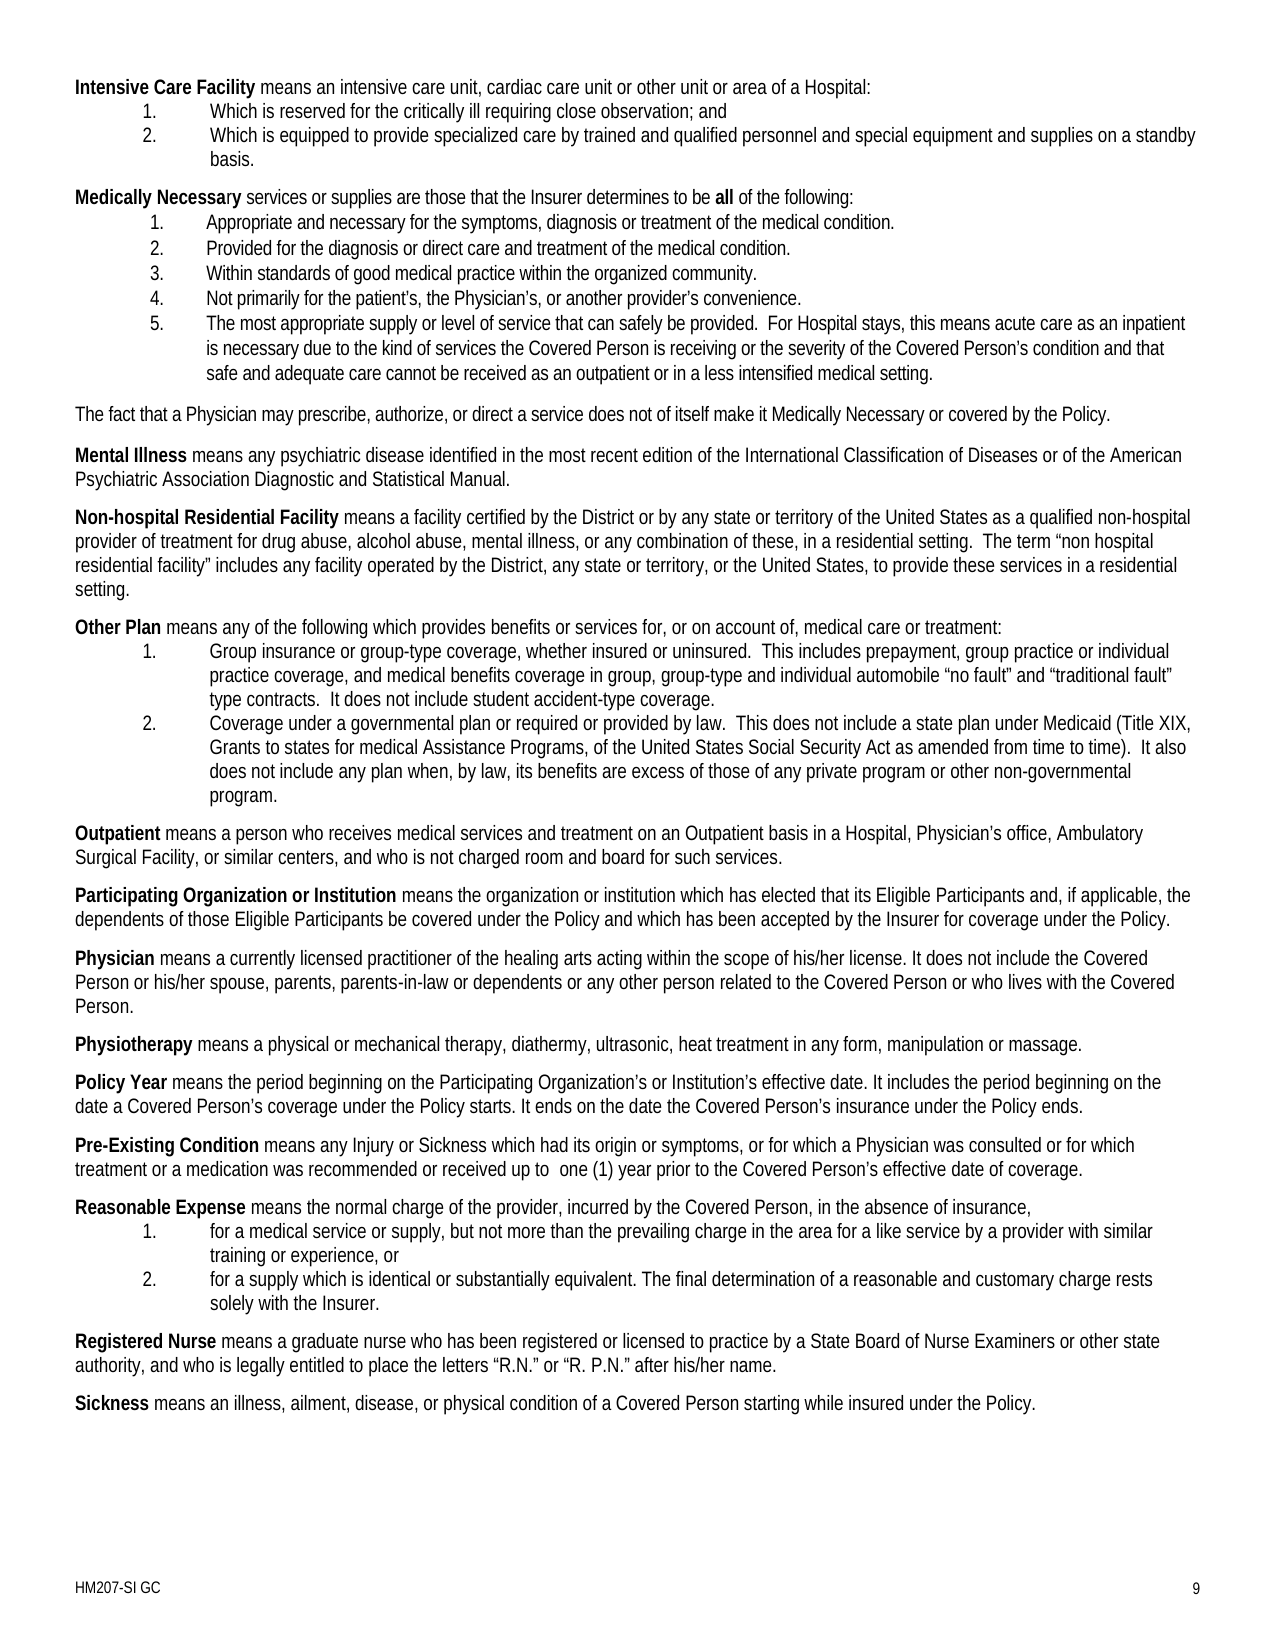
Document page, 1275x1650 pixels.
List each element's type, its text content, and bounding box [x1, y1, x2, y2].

text The fact that a Physician may prescribe, authorize, or direct a service does not of itself make it Medically Necessary or covered by the Policy. [75, 402, 1200, 426]
text Participating Organization or Institution means the organization or institution which has elected that its Eligible Participants and, if applicable, the dependents of those Eligible Participants be covered under the Policy and which has been accepted by the Insurer for coverage under the Policy. [75, 883, 1200, 931]
text Non-hospital Residential Facility means a facility certified by the District or by any state or territory of the as a qualified non-hospital provider of treatment for drug abuse, alcohol abuse, mental illness, or any combination of these, in a residential setting. The term “non hospital residential facility” includes any facility operated by the District, any state or territory, or the , to provide these services in a residential setting. [75, 505, 1200, 601]
text Reasonable Expense means the normal charge of the provider, incurred by the Covered Person, in the absence of insurance, [75, 1195, 1200, 1219]
text Intensive Care Facility means an intensive care unit, cardiac care unit or other unit or area of a Hospital: [75, 75, 1200, 99]
list Within standards of good medical practice within the organized community. [150, 261, 1200, 284]
text Policy Year means the period beginning on the Participating Organization’s or Institution’s effective date. It includes the period beginning on the date a Covered Person’s coverage under the Policy starts. It ends on the date the Covered Person’s insurance under the Policy ends. [75, 1070, 1200, 1118]
list Appropriate and necessary for the symptoms, diagnosis or treatment of the medical condition. [150, 210, 1200, 234]
list Provided for the diagnosis or direct care and treatment of the medical condition. [150, 235, 1200, 259]
text Medically Necessary services or supplies are those that the Insurer determines to be all of the following: [75, 185, 1200, 209]
list Coverage under a governmental plan or required or provided by law. This does not include a state plan under Medicaid (Title XIX, Grants to states for medical Assistance Programs, of the United States Social Security Act as amended from time to time). It also does not include any plan when, by law, its benefits are excess of those of any private program or other non-governmental program. [142, 711, 1200, 807]
text Sickness means an illness, ailment, disease, or physical condition of a Covered Person starting while insured under the Policy. [75, 1391, 1200, 1415]
text Registered Nurse means a graduate nurse who has been registered or licensed to practice by a State Board of Nurse Examiners or other state authority, and who is legally entitled to place the letters “R.N.” or “R. P.N.” after his/her name. [75, 1329, 1200, 1377]
text Pre-Existing Condition means any Injury or Sickness which had its origin or symptoms, or for which a Physician was consulted or for which treatment or a medication was recommended or received up to one (1) year prior to the Covered Person’s effective date of coverage. [75, 1132, 1200, 1180]
text Outpatient means a person who receives medical services and treatment on an Outpatient basis in a Hospital, Physician’s office, Ambulatory Surgical Facility, or similar centers, and who is not charged room and board for such services. [75, 821, 1200, 869]
list Not primarily for the patient’s, the Physician’s, or another provider’s convenience. [150, 286, 1200, 309]
text 2. Which is equipped to provide specialized care by trained and qualified personnel and special equipment and supplies on a standby basis. [142, 123, 1200, 171]
text Physiotherapy means a physical or mechanical therapy, diathermy, ultrasonic, heat treatment in any form, manipulation or massage. [75, 1032, 1200, 1056]
text Other Plan means any of the following which provides benefits or services for, or on account of, medical care or treatment: [75, 615, 1200, 639]
list The most appropriate supply or level of service that can safely be provided. For Hospital stays, this means acute care as an inpatient is necessary due to the kind of services the Covered Person is receiving or the severity of the Covered Person’s condition and that safe and adequate care cannot be received as an outpatient or in a less intensified medical setting. [150, 311, 1200, 385]
text 2. for a supply which is identical or substantially equivalent. The final determination of a reasonable and customary charge rests solely with the Insurer. [142, 1267, 1200, 1314]
list Group insurance or group-type coverage, whether insured or uninsured. This includes prepayment, group practice or individual practice coverage, and medical benefits coverage in group, group-type and individual automobile “no fault” and “traditional fault” type contracts. It does not include student accident-type coverage. [142, 639, 1200, 711]
text 1. Which is reserved for the critically ill requiring close observation; and [142, 99, 1200, 123]
text 1. for a medical service or supply, but not more than the prevailing charge in the area for a like service by a provider with similar training or experience, or [142, 1219, 1200, 1267]
text Mental Illness means any psychiatric disease identified in the most recent edition of the International Classification of Diseases or of the American Psychiatric Association Diagnostic and Statistical Manual. [75, 442, 1200, 490]
text Physician means a currently licensed practitioner of the healing arts acting within the scope of his/her license. It does not include the Covered Person or his/her spouse, parents, parents-in-law or dependents or any other person related to the Covered Person or who lives with the Covered Person. [75, 946, 1200, 1017]
